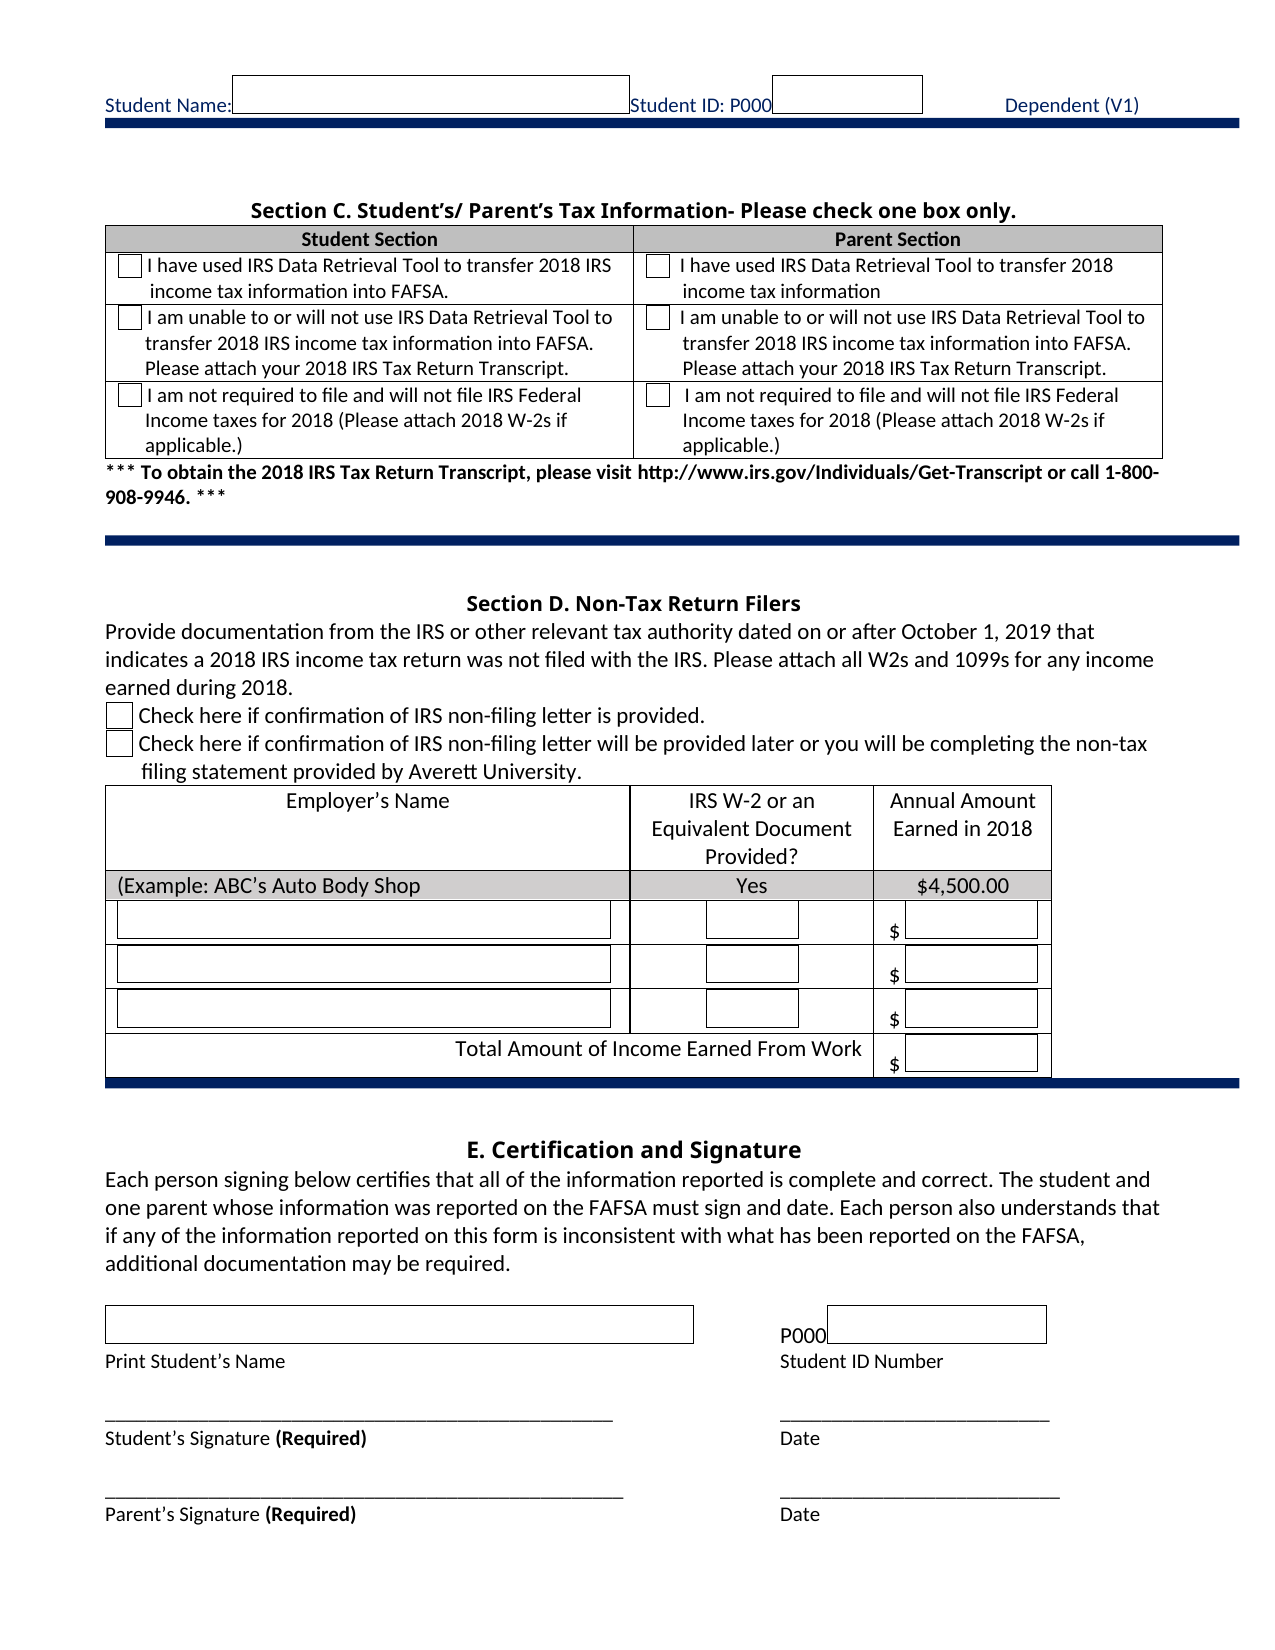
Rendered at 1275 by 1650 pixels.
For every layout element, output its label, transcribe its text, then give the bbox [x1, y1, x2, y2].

table_header Parent Section [634, 226, 1162, 252]
table_cell [106, 901, 629, 944]
text filing statement provided by Averett University. [105, 757, 1162, 785]
table_cell Yes [631, 871, 873, 899]
table_cell I have used IRS Data Retrieval Tool to transfer 2018 income tax information [634, 253, 1162, 303]
table_header IRS W-2 or an Equivalent Document Provided? [631, 786, 873, 870]
table_header Student Section [106, 226, 633, 252]
text Student’s Signature (Required) Date [105, 1425, 1162, 1450]
table_cell I am not required to file and will not file IRS Federal Income taxes for 2018 (Please attach 2018 W-2s if applicable.) [634, 382, 1162, 458]
table_cell I am unable to or will not use IRS Data Retrieval Tool to transfer 2018 IRS income tax information into FAFSA. Please attach your 2018 IRS Tax Return Transcript. [106, 305, 633, 381]
table_cell $ [874, 945, 1051, 988]
table_cell (Example: ABC’s Auto Body Shop [106, 871, 629, 899]
text Section C. Student’s/ Parent’s Tax Information- Please check one box only. [105, 197, 1162, 225]
text __________________________________________________ ___________________________ [105, 1476, 1162, 1501]
table_cell [631, 989, 873, 1033]
text Each person signing below certifies that all of the information reported is complete and correct. The student and one parent whose information was reported on the FAFSA must sign and date. Each person also understands that if any of the information reported on this form is inconsistent with what has been reported on the FAFSA, additional documentation may be required. [105, 1165, 1162, 1277]
table_cell Total Amount of Income Earned From Work [106, 1034, 873, 1077]
text Student Name: Student ID: P000 Dependent (V1) [105, 75, 1162, 117]
table_cell [106, 989, 629, 1033]
text Provide documentation from the IRS or other relevant tax authority dated on or after October 1, 2019 that indicates a 2018 IRS income tax return was not filed with the IRS. Please attach all W2s and 1099s for any income earned during 2018. [105, 617, 1162, 701]
text Section D. Non-Tax Return Filers [105, 589, 1162, 617]
table_cell I have used IRS Data Retrieval Tool to transfer 2018 IRS income tax information into FAFSA. [106, 253, 633, 303]
table_cell $ [874, 1034, 1051, 1077]
table_cell $ [874, 989, 1051, 1033]
table_cell I am unable to or will not use IRS Data Retrieval Tool to transfer 2018 IRS income tax information into FAFSA. Please attach your 2018 IRS Tax Return Transcript. [634, 305, 1162, 381]
table_cell $ [874, 901, 1051, 944]
table_cell [631, 901, 873, 944]
text _________________________________________________ __________________________ [105, 1399, 1162, 1425]
text Check here if confirmation of IRS non-filing letter will be provided later or you will be completing the non-tax [105, 729, 1162, 757]
table_header Employer’s Name [106, 786, 629, 870]
table_header Annual Amount Earned in 2018 [874, 786, 1051, 870]
table_cell [631, 945, 873, 988]
text Parent’s Signature (Required) Date [105, 1501, 1162, 1527]
table_cell [106, 945, 629, 988]
text E. Certification and Signature [105, 1134, 1162, 1165]
table_cell $4,500.00 [874, 871, 1051, 899]
text Check here if confirmation of IRS non-filing letter is provided. [105, 701, 1162, 729]
text P000 [105, 1305, 1162, 1349]
text Print Student’s Name Student ID Number [105, 1349, 1162, 1374]
table_cell I am not required to file and will not file IRS Federal Income taxes for 2018 (Please attach 2018 W-2s if applicable.) [106, 382, 633, 458]
text *** To obtain the 2018 IRS Tax Return Transcript, please visit http://www.irs.gov/Individuals/Get-Transcript or call 1-800-908-9946. *** [105, 459, 1162, 510]
